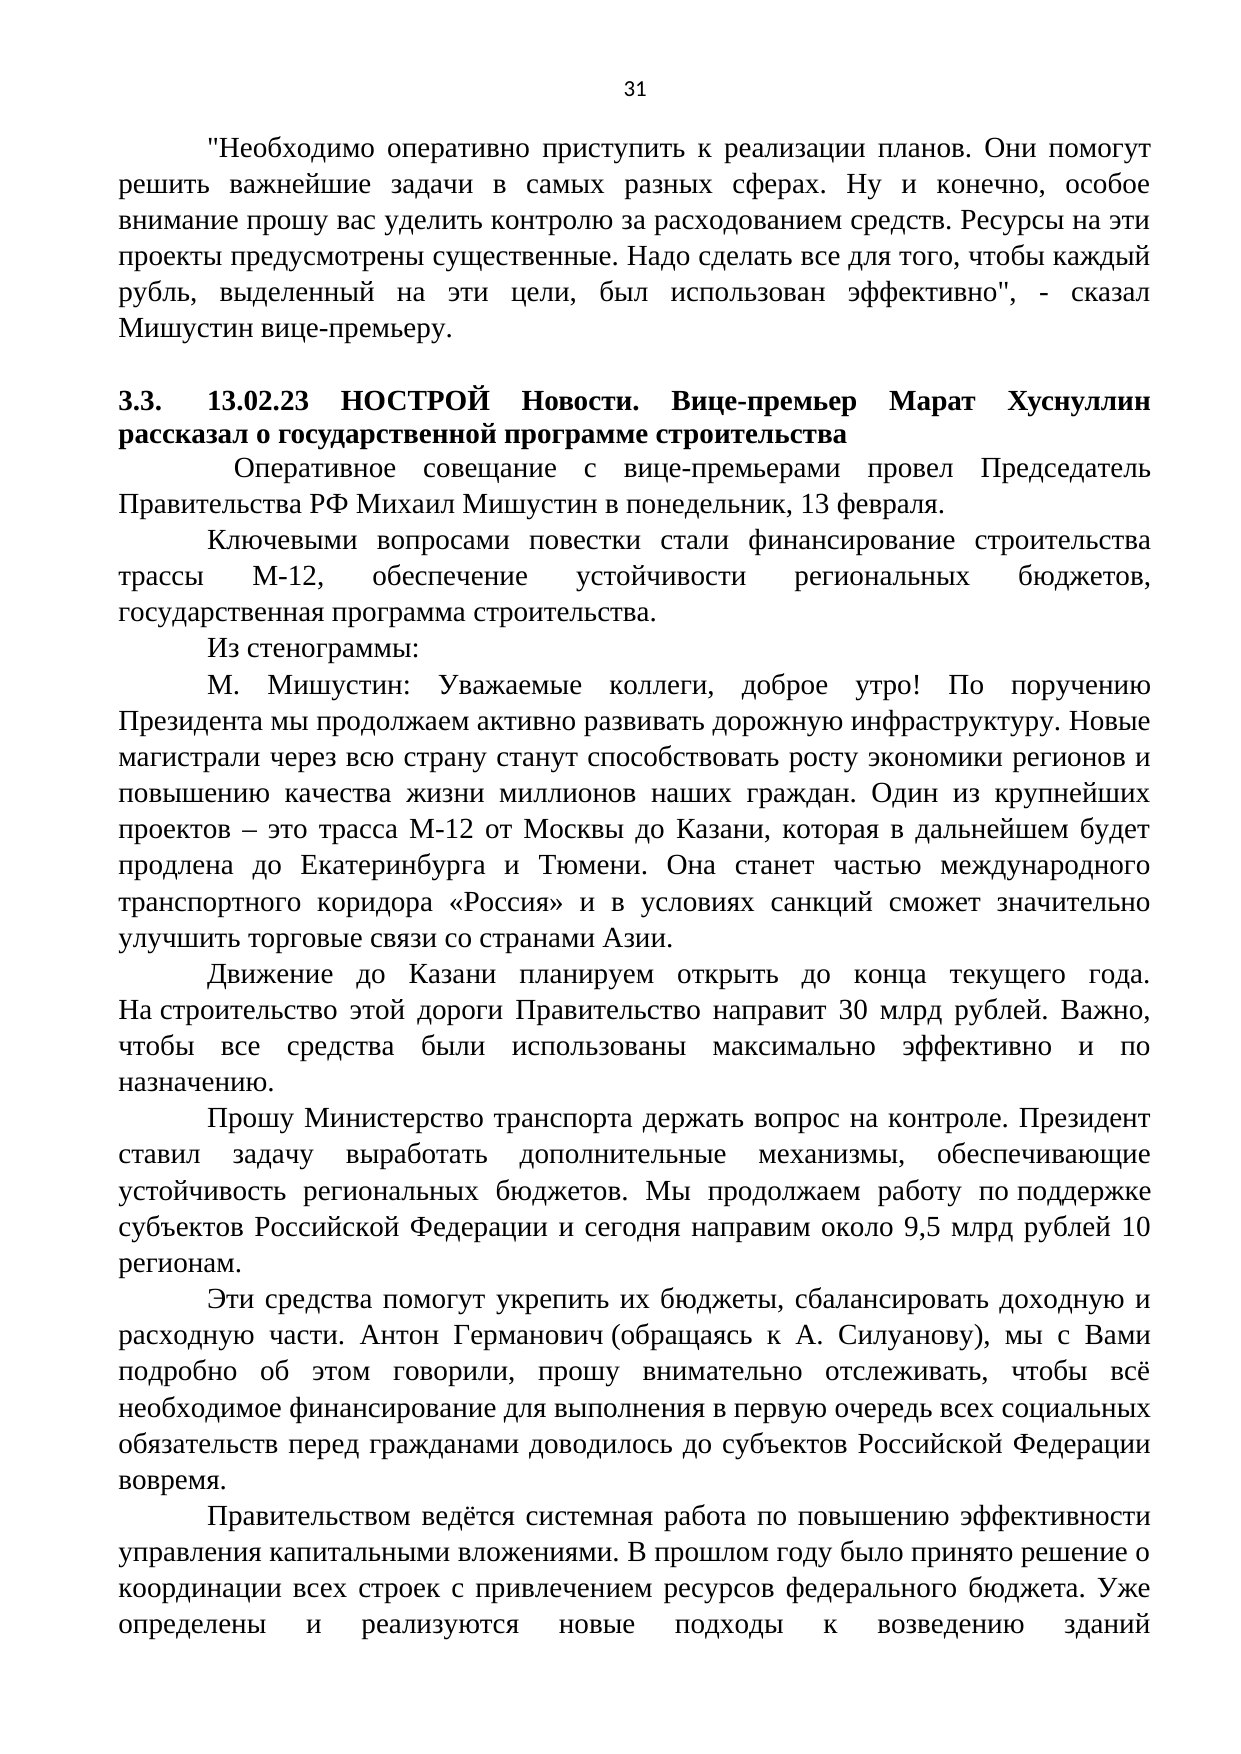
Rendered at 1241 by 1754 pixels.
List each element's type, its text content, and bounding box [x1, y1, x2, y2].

text Ключевыми вопросами повестки стали финансирование строительства трассы М-12, обеспечение устойчивости региональных бюджетов, государственная программа строительства. [118, 522, 1152, 628]
text Движение до Казани планируем открыть до конца текущего года. На строительство этой дороги Правительство направит 30 млрд рублей. Важно, чтобы все средства были использованы максимально эффективно и по назначению. [118, 956, 1152, 1098]
text Прошу Министерство транспорта держать вопрос на контроле. Президент ставил задачу выработать дополнительные механизмы, обеспечивающие устойчивость региональных бюджетов. Мы продолжаем работу по поддержке субъектов Российской Федерации и сегодня направим около 9,5 млрд рублей 10 регионам. [118, 1101, 1152, 1279]
subtitle 13.02.23 НОСТРОЙ Новости. Вице-премьер Марат Хуснуллин рассказал о государственной программе строительства [118, 383, 1152, 450]
text М. Мишустин: Уважаемые коллеги, доброе утро! По поручению Президента мы продолжаем активно развивать дорожную инфраструктуру. Новые магистрали через всю страну станут способствовать росту экономики регионов и повышению качества жизни миллионов наших граждан. Один из крупнейших проектов – это трасса М-12 от Москвы до Казани, которая в дальнейшем будет продлена до Екатеринбурга и Тюмени. Она станет частью международного транспортного коридора «Россия» и в условиях санкций сможет значительно улучшить торговые связи со странами Азии. [118, 667, 1152, 953]
text Оперативное совещание с вице-премьерами провел Председатель Правительства РФ Михаил Мишустин в понедельник, 13 февраля. [118, 450, 1152, 519]
text Эти средства помогут укрепить их бюджеты, сбалансировать доходную и расходную части. Антон Германович (обращаясь к А. Силуанову), мы с Вами подробно об этом говорили, прошу внимательно отслеживать, чтобы всё необходимое финансирование для выполнения в первую очередь всех социальных обязательств перед гражданами доводилось до субъектов Российской Федерации вовремя. [118, 1281, 1152, 1496]
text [118, 1498, 1152, 1640]
text Из стенограммы: [118, 631, 1152, 664]
text "Необходимо оперативно приступить к реализации планов. Они помогут решить важнейшие задачи в самых разных сферах. Ну и конечно, особое внимание прошу вас уделить контролю за расходованием средств. Ресурсы на эти проекты предусмотрены существенные. Надо сделать все для того, чтобы каждый рубль, выделенный на эти цели, был использован эффективно", - сказал Мишустин вице-премьеру. [118, 130, 1152, 344]
